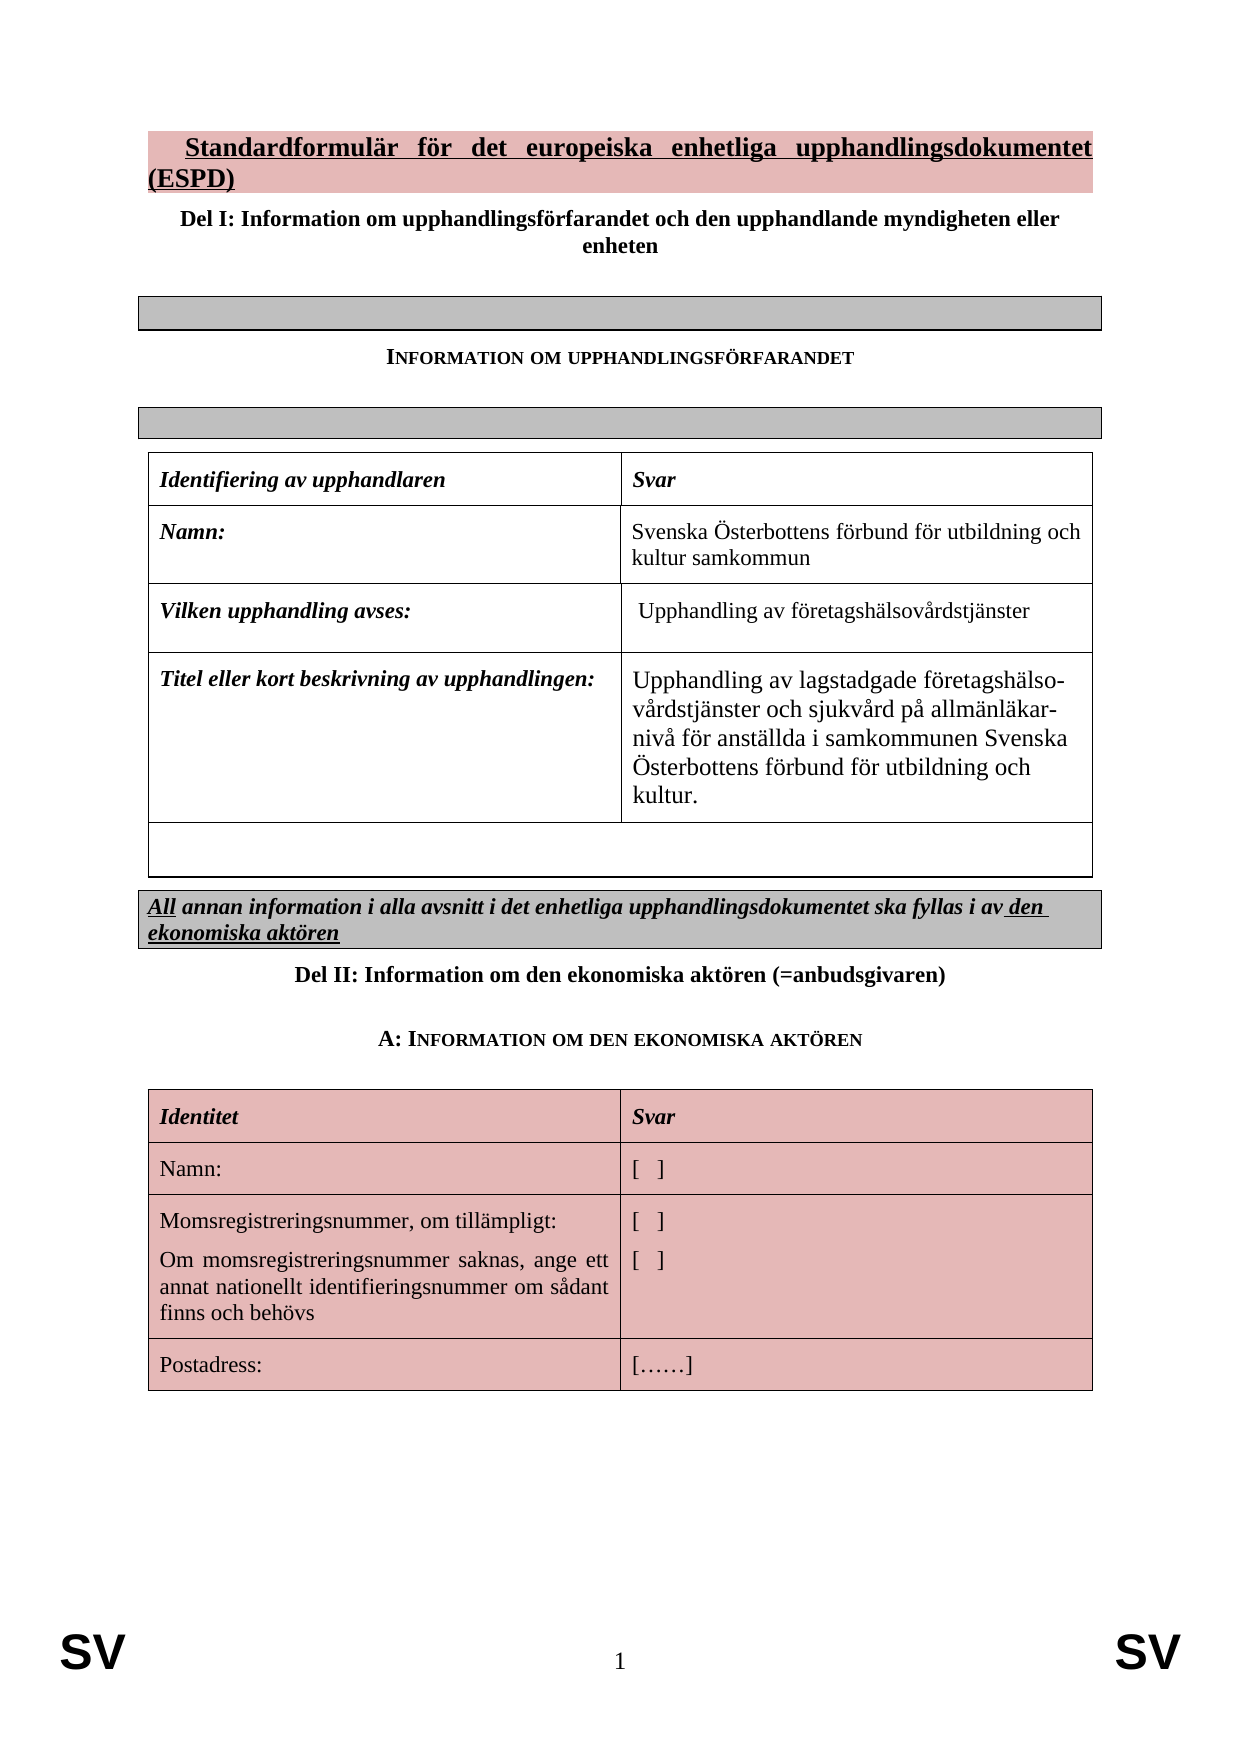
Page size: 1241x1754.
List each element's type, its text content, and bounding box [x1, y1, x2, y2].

table_header Svar [622, 453, 1092, 504]
table_cell [……] [621, 1339, 1092, 1390]
title Information om upphandlingsförfarandet [148, 343, 1093, 369]
title A: Information om den ekonomiska aktören [148, 1025, 1093, 1052]
text Standardformulär för det europeiska enhetliga upphandlingsdokumentet (ESPD) [148, 131, 1093, 193]
table_cell [ ] [621, 1143, 1092, 1194]
table_cell [ ] [ ] [621, 1195, 1092, 1338]
table_cell Momsregistreringsnummer, om tillämpligt: Om momsregistreringsnummer saknas, ange ett annat nationellt identifieringsnummer om sådant finns och behövs [149, 1195, 620, 1338]
table_cell Postadress: [149, 1339, 620, 1390]
table_header Identitet [149, 1090, 620, 1142]
table_cell Upphandling av lagstadgade företagshälso-vårdstjänster och sjukvård på allmänläkar-nivå för anställda i samkommunen Svenska Österbottens förbund för utbildning och kultur. [622, 653, 1092, 822]
text All annan information i alla avsnitt i det enhetliga upphandlingsdokumentet ska fyllas i av den ekonomiska aktören [139, 891, 1101, 948]
table_header Svar [621, 1090, 1092, 1142]
table_cell Svenska Österbottens förbund för utbildning och kultur samkommun [621, 506, 1092, 583]
table_cell [149, 823, 1092, 876]
table_cell Namn: [149, 1143, 620, 1194]
table_cell Titel eller kort beskrivning av upphandlingen: [149, 653, 621, 822]
table_cell Namn: [149, 506, 620, 583]
title Del I: Information om upphandlingsförfarandet och den upphandlande myndigheten eller enheten [148, 205, 1093, 258]
table_cell Vilken upphandling avses: [149, 584, 621, 652]
title Del II: Information om den ekonomiska aktören (=anbudsgivaren) [148, 961, 1093, 988]
table_header Identifiering av upphandlaren [149, 453, 621, 504]
table_cell Upphandling av företagshälsovårdstjänster [622, 584, 1092, 652]
